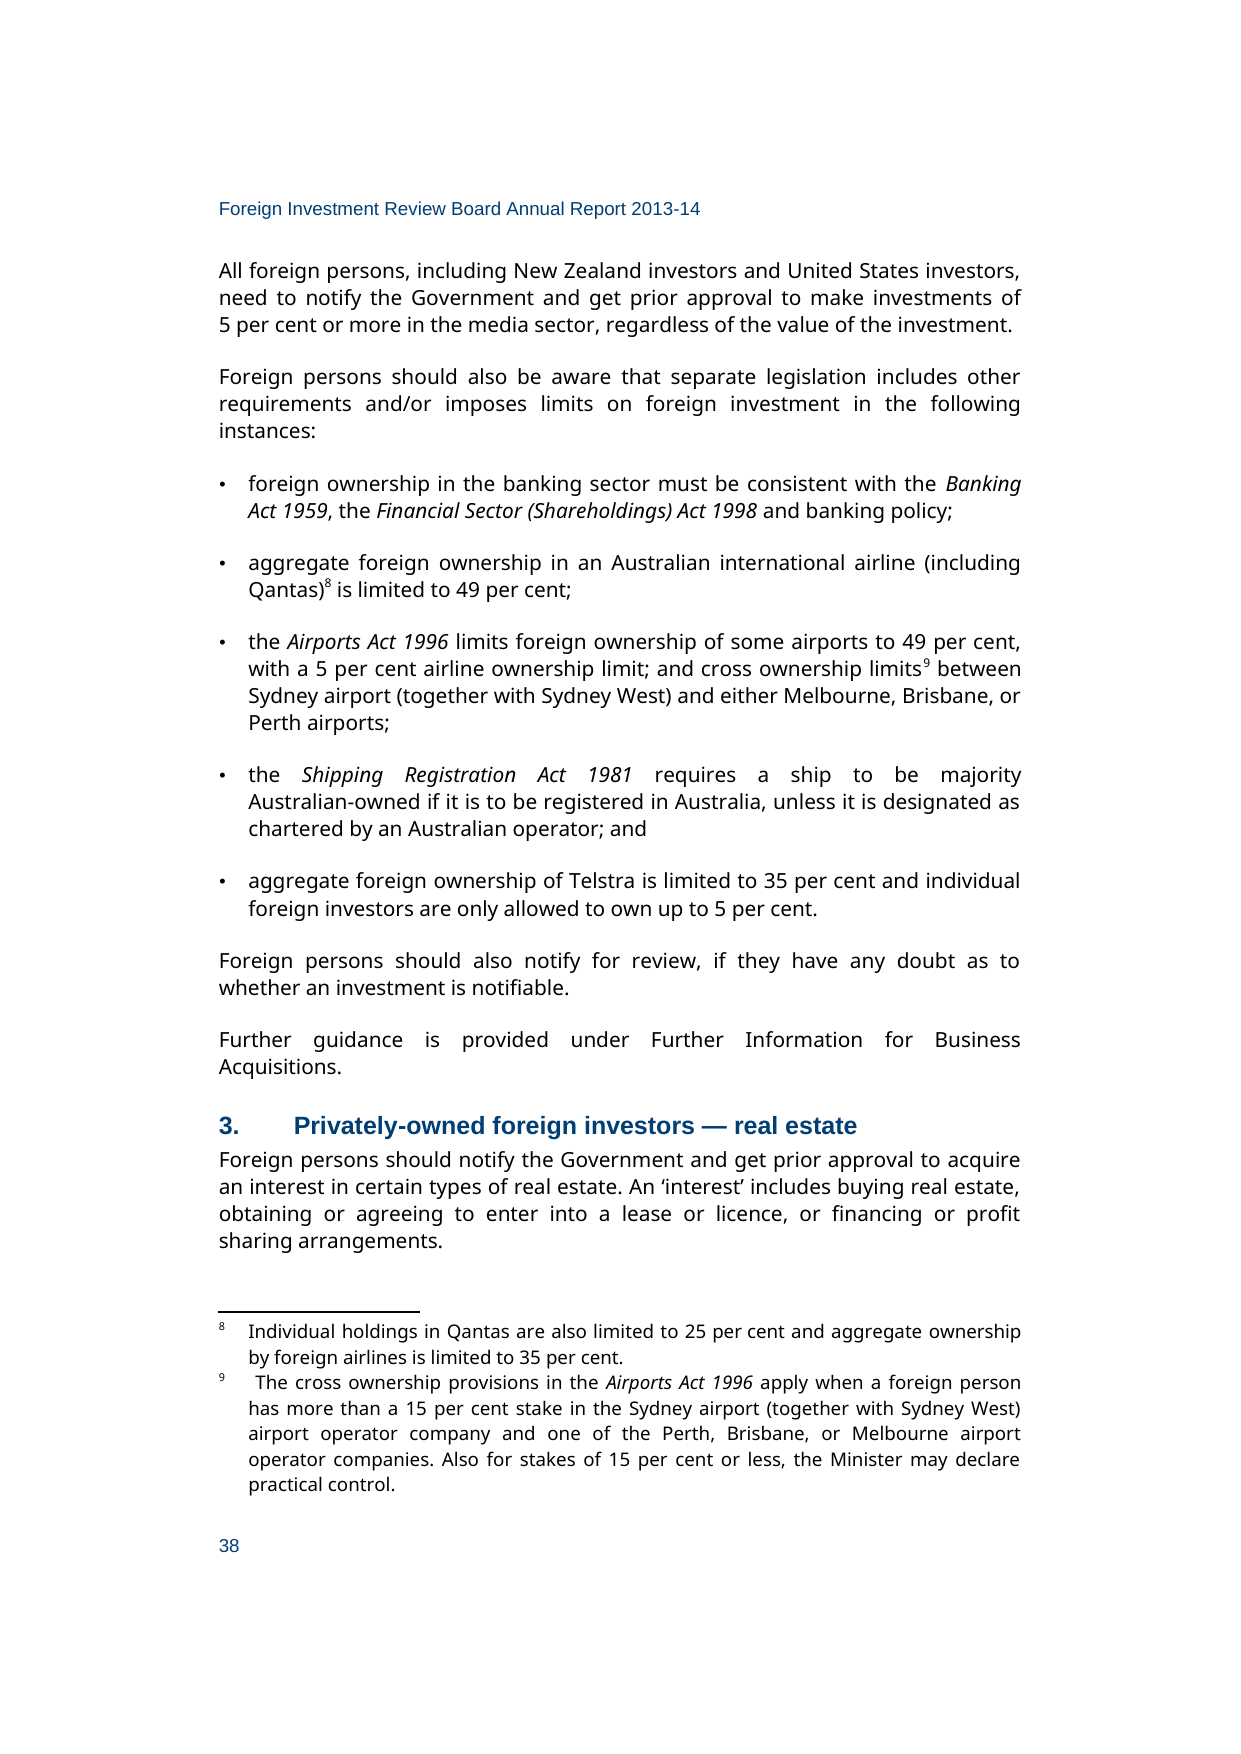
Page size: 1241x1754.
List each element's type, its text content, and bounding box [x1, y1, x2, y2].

text foreign ownership in the banking sector must be consistent with the Banking Act 1959, the Financial Sector (Shareholdings) Act 1998 and banking policy; [218, 469, 1022, 523]
text Further guidance is provided under Further Information for Business Acquisitions. [218, 1026, 1022, 1080]
text aggregate foreign ownership of Telstra is limited to 35 per cent and individual foreign investors are only allowed to own up to 5 per cent. [218, 867, 1022, 921]
text All foreign persons, including New Zealand investors and United States investors, need to notify the Government and get prior approval to make investments of 5 per cent or more in the media sector, regardless of the value of the investment. [218, 257, 1022, 338]
text Foreign persons should notify the Government and get prior approval to acquire an interest in certain types of real estate. An ‘interest’ includes buying real estate, obtaining or agreeing to enter into a lease or licence, or financing or profit sharing arrangements. [218, 1146, 1022, 1254]
text Foreign persons should also be aware that separate legislation includes other requirements and/or imposes limits on foreign investment in the following instances: [218, 363, 1022, 444]
text aggregate foreign ownership in an Australian international airline (including Qantas) is limited to 49 per cent; [218, 548, 1022, 603]
text Foreign persons should also notify for review, if they have any doubt as to whether an investment is notifiable. [218, 946, 1022, 1001]
subtitle 3. Privately-owned foreign investors — real estate [218, 1111, 1022, 1140]
text the Airports Act 1996 limits foreign ownership of some airports to 49 per cent, with a 5 per cent airline ownership limit; and cross ownership limits between Sydney airport (together with Sydney West) and either Melbourne, Brisbane, or Perth airports; [218, 628, 1022, 736]
text the Shipping Registration Act 1981 requires a ship to be majority Australian-owned if it is to be registered in Australia, unless it is designated as chartered by an Australian operator; and [218, 761, 1022, 842]
